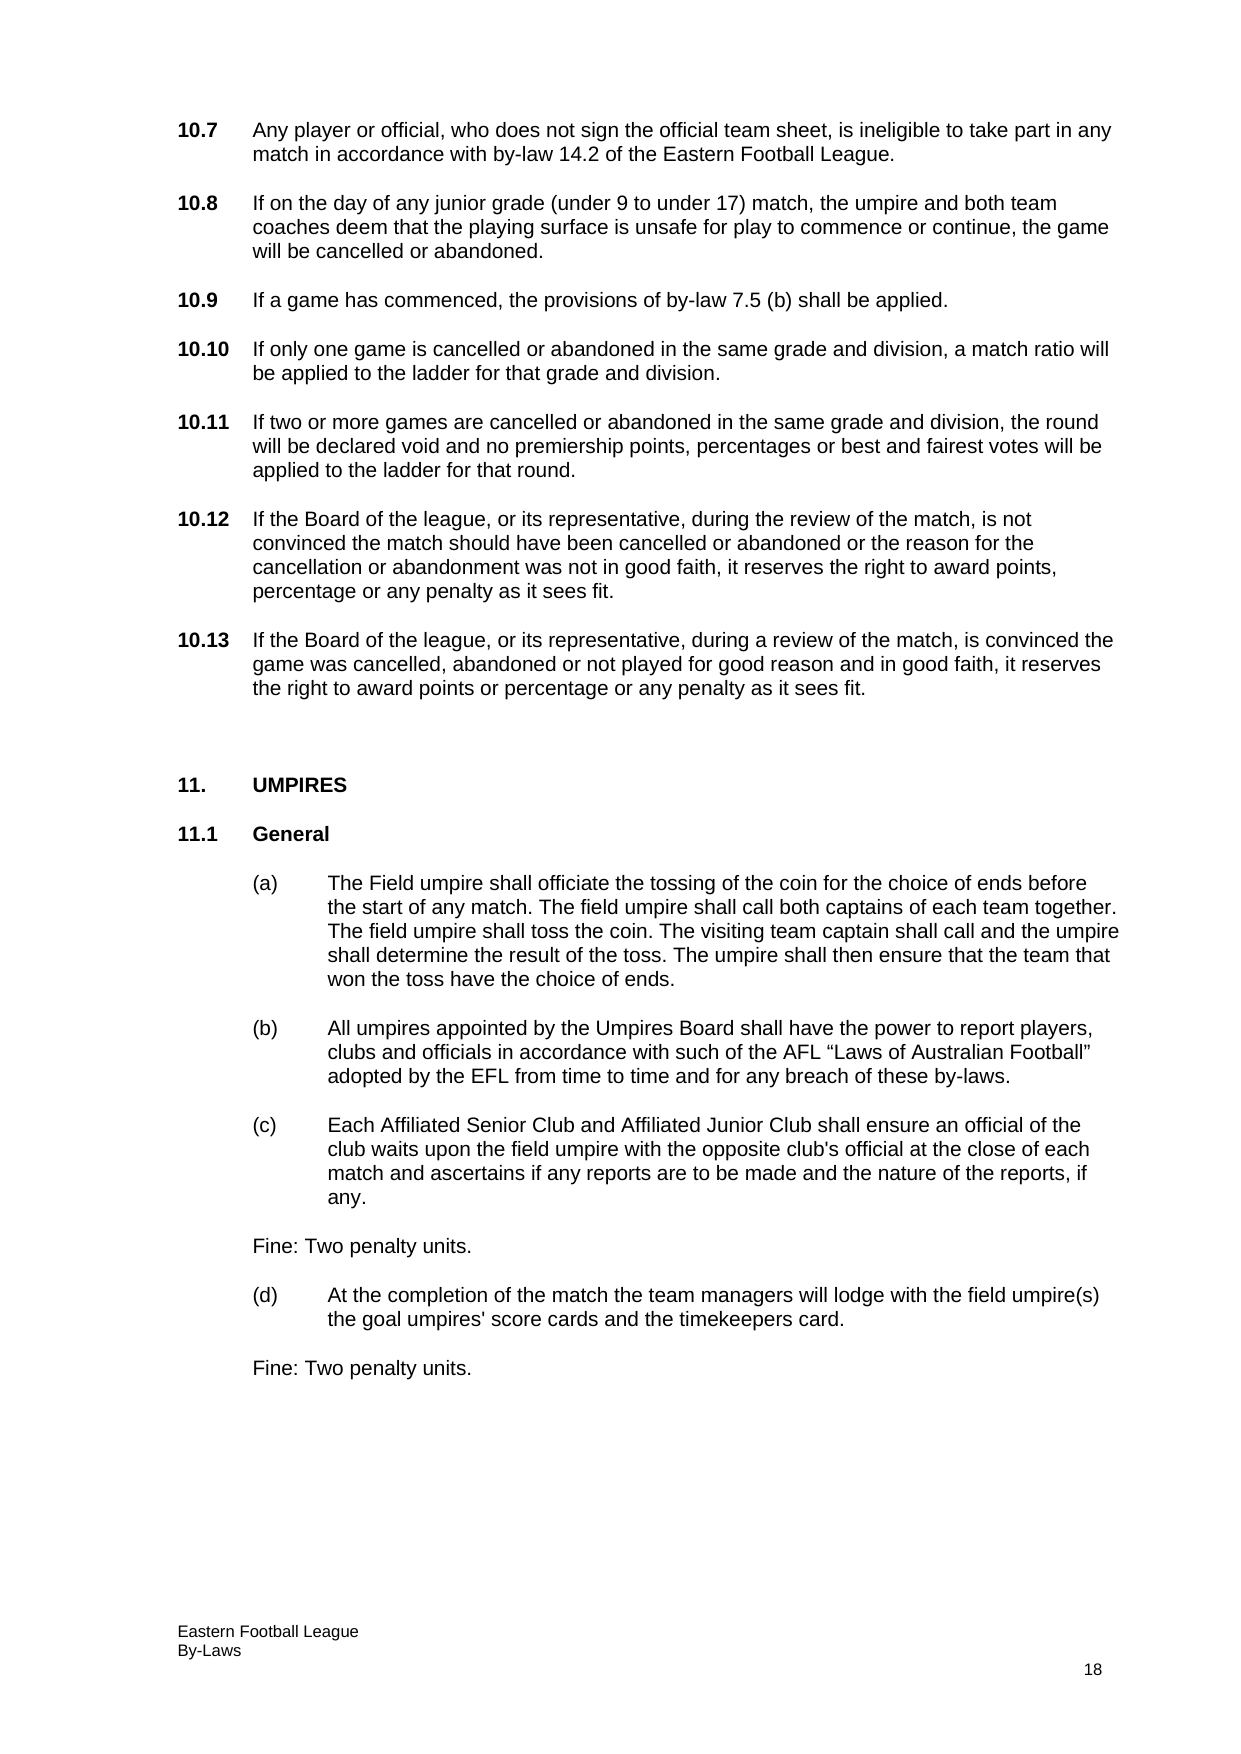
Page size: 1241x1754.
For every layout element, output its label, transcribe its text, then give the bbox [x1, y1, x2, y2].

list If two or more games are cancelled or abandoned in the same grade and division, the round will be declared void and no premiership points, percentages or best and fairest votes will be applied to the ladder for that round. [177, 410, 1122, 482]
text 10.13 If the Board of the league, or its representative, during a review of the match, is convinced the game was cancelled, abandoned or not played for good reason and in good faith, it reserves the right to award points or percentage or any penalty as it sees fit. [177, 627, 1122, 699]
list If a game has commenced, the provisions of by-law 7.5 (b) shall be applied. [177, 288, 1122, 312]
text (a) The Field umpire shall officiate the tossing of the coin for the choice of ends before the start of any match. The field umpire shall call both captains of each team together. The field umpire shall toss the coin. The visiting team captain shall call and the umpire shall determine the result of the toss. The umpire shall then ensure that the team that won the toss have the choice of ends. [252, 871, 1122, 991]
subtitle 11. UMPIRES [177, 773, 1122, 797]
subtitle 11.1 General [177, 822, 1122, 846]
text (c) Each Affiliated Senior Club and Affiliated Junior Club shall ensure an official of the club waits upon the field umpire with the opposite club's official at the close of each match and ascertains if any reports are to be made and the nature of the reports, if any. [252, 1113, 1122, 1209]
list Any player or official, who does not sign the official team sheet, is ineligible to take part in any match in accordance with by-law 14.2 of the Eastern Football League. [177, 118, 1122, 166]
text Fine: Two penalty units. [244, 1356, 1122, 1379]
list If only one game is cancelled or abandoned in the same grade and division, a match ratio will be applied to the ladder for that grade and division. [177, 337, 1122, 385]
text (b) All umpires appointed by the Umpires Board shall have the power to report players, clubs and officials in accordance with such of the AFL “Laws of Australian Football” adopted by the EFL from time to time and for any breach of these by-laws. [252, 1016, 1122, 1088]
text 10.12 If the Board of the league, or its representative, during the review of the match, is not convinced the match should have been cancelled or abandoned or the reason for the cancellation or abandonment was not in good faith, it reserves the right to award points, percentage or any penalty as it sees fit. [177, 507, 1122, 602]
text Fine: Two penalty units. [252, 1234, 1122, 1258]
list If on the day of any junior grade (under 9 to under 17) match, the umpire and both team coaches deem that the playing surface is unsafe for play to commence or continue, the game will be cancelled or abandoned. [177, 191, 1122, 263]
text (d) At the completion of the match the team managers will lodge with the field umpire(s) the goal umpires' score cards and the timekeepers card. [252, 1283, 1122, 1331]
